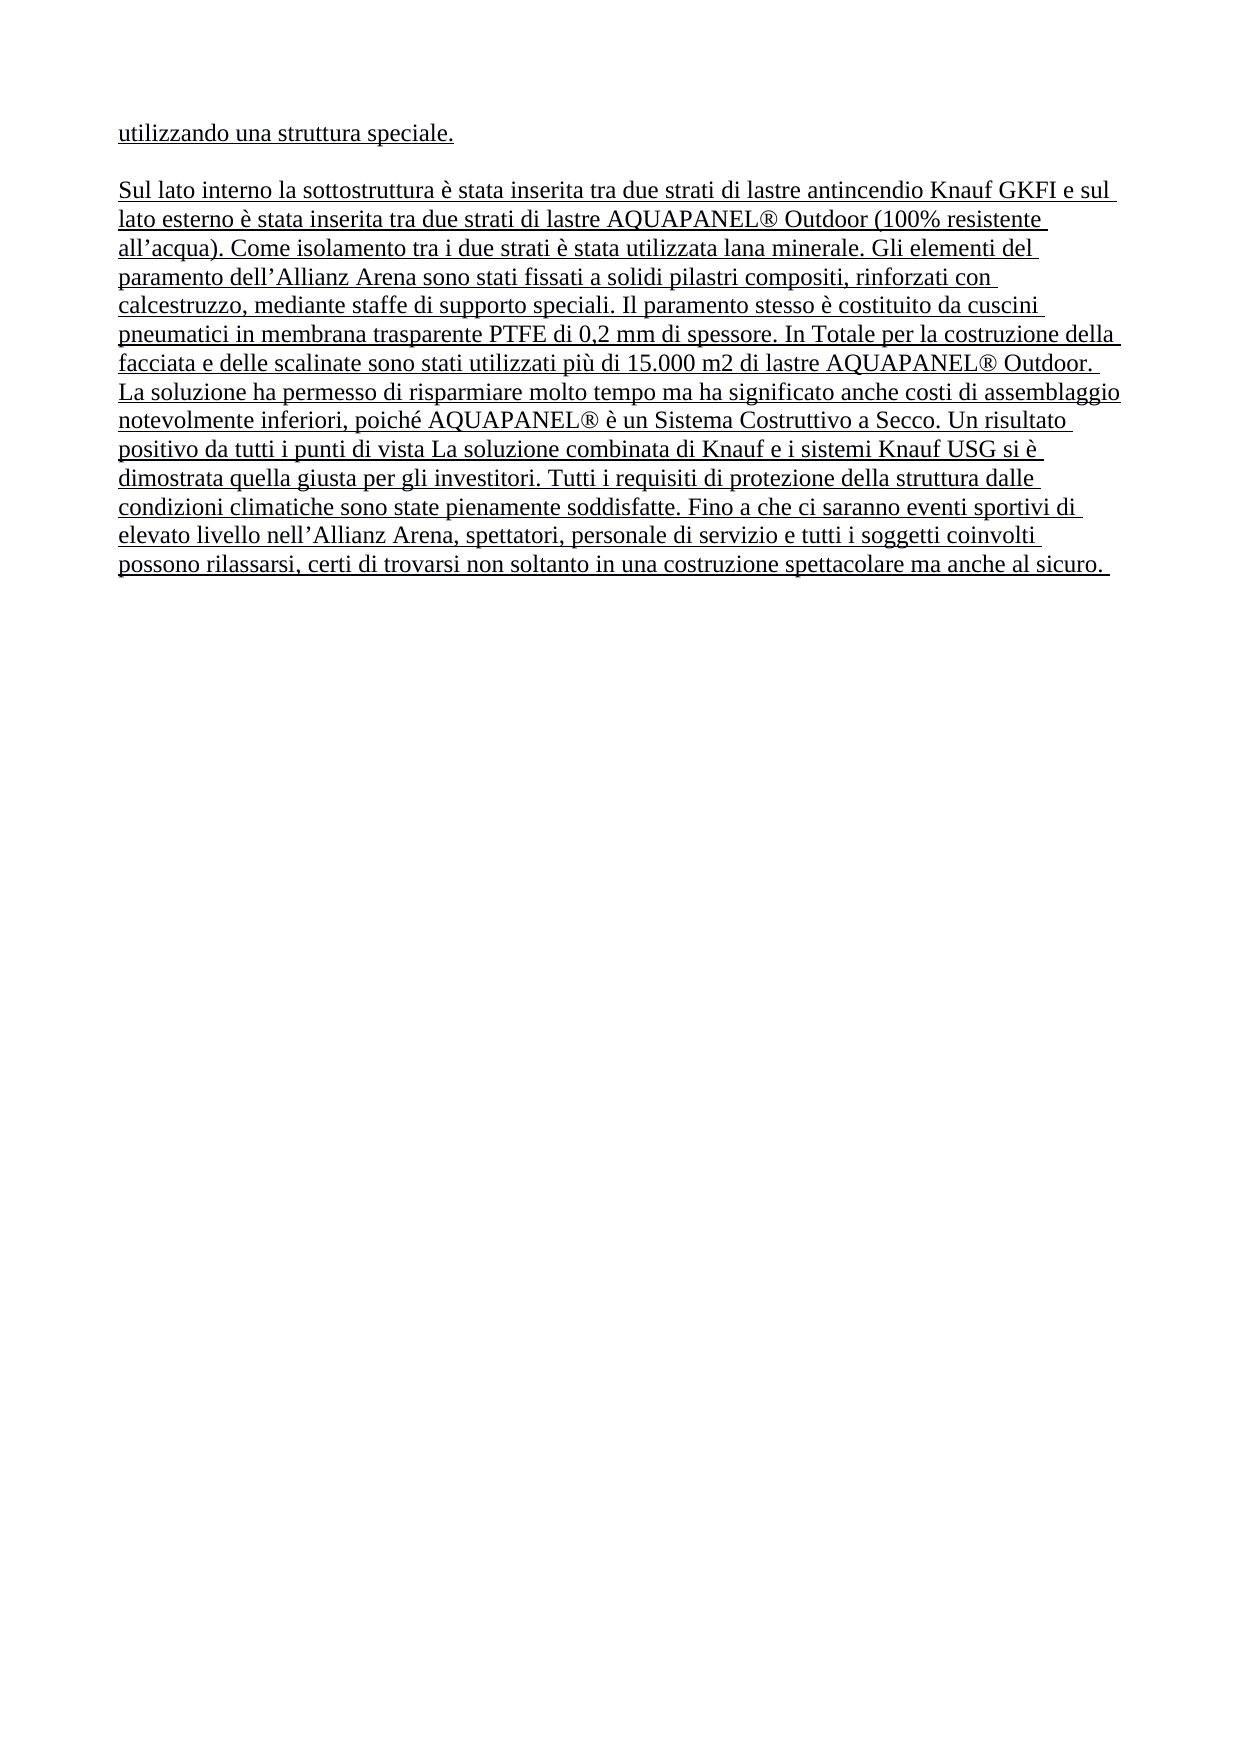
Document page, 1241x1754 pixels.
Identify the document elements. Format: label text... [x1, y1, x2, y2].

text Sul lato interno la sottostruttura è stata inserita tra due strati di lastre antincendio Knauf GKFI e sul lato esterno è stata inserita tra due strati di lastre AQUAPANEL® Outdoor (100% resistente all’acqua). Come isolamento tra i due strati è stata utilizzata lana minerale. Gli elementi del paramento dell’Allianz Arena sono stati fissati a solidi pilastri compositi, rinforzati con calcestruzzo, mediante staffe di supporto speciali. Il paramento stesso è costituito da cuscini pneumatici in membrana trasparente PTFE di 0,2 mm di spessore. In Totale per la costruzione della facciata e delle scalinate sono stati utilizzati più di 15.000 m2 di lastre AQUAPANEL® Outdoor. La soluzione ha permesso di risparmiare molto tempo ma ha significato anche costi di assemblaggio notevolmente inferiori, poiché AQUAPANEL® è un Sistema Costruttivo a Secco. Un risultato positivo da tutti i punti di vista La soluzione combinata di Knauf e i sistemi Knauf USG si è dimostrata quella giusta per gli investitori. Tutti i requisiti di protezione della struttura dalle condizioni climatiche sono state pienamente soddisfatte. Fino a che ci saranno eventi sportivi di elevato livello nell’Allianz Arena, spettatori, personale di servizio e tutti i soggetti coinvolti possono rilassarsi, certi di trovarsi non soltanto in una costruzione spettacolare ma anche al sicuro. [118, 176, 1122, 578]
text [118, 118, 1122, 147]
